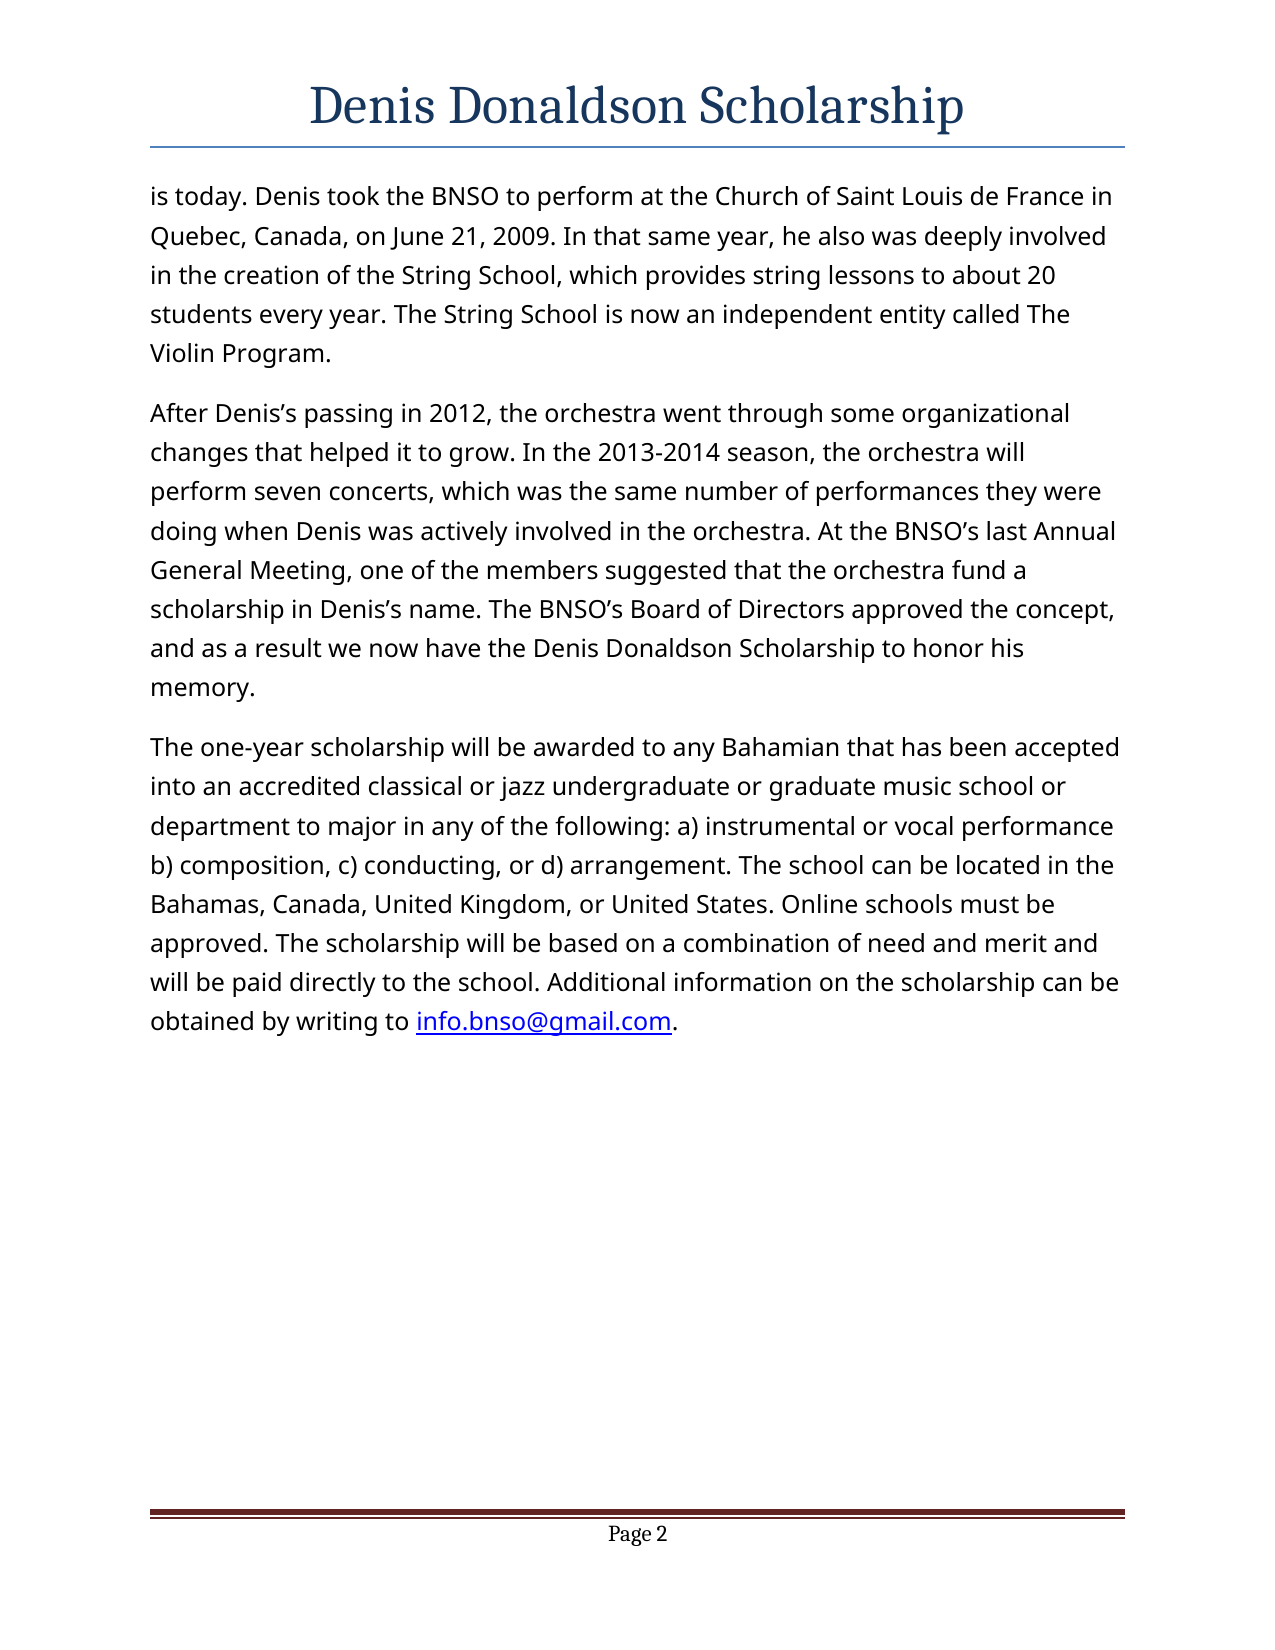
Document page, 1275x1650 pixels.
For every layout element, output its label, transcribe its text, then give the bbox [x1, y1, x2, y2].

text After Denis’s passing in 2012, the orchestra went through some organizational changes that helped it to grow. In the 2013-2014 season, the orchestra will perform seven concerts, which was the same number of performances they were doing when Denis was actively involved in the orchestra. At the BNSO’s last Annual General Meeting, one of the members suggested that the orchestra fund a scholarship in Denis’s name. The BNSO’s Board of Directors approved the concept, and as a result we now have the Denis Donaldson Scholarship to honor his memory. [150, 396, 1125, 704]
text The one-year scholarship will be awarded to any Bahamian that has been accepted into an accredited classical or jazz undergraduate or graduate music school or department to major in any of the following: a) instrumental or vocal performance b) composition, c) conducting, or d) arrangement. The school can be located in the Bahamas, Canada, United Kingdom, or United States. Online schools must be approved. The scholarship will be based on a combination of need and merit and will be paid directly to the school. Additional information on the scholarship can be obtained by writing to info.bnso@gmail.com. [150, 730, 1125, 1038]
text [150, 179, 1125, 370]
